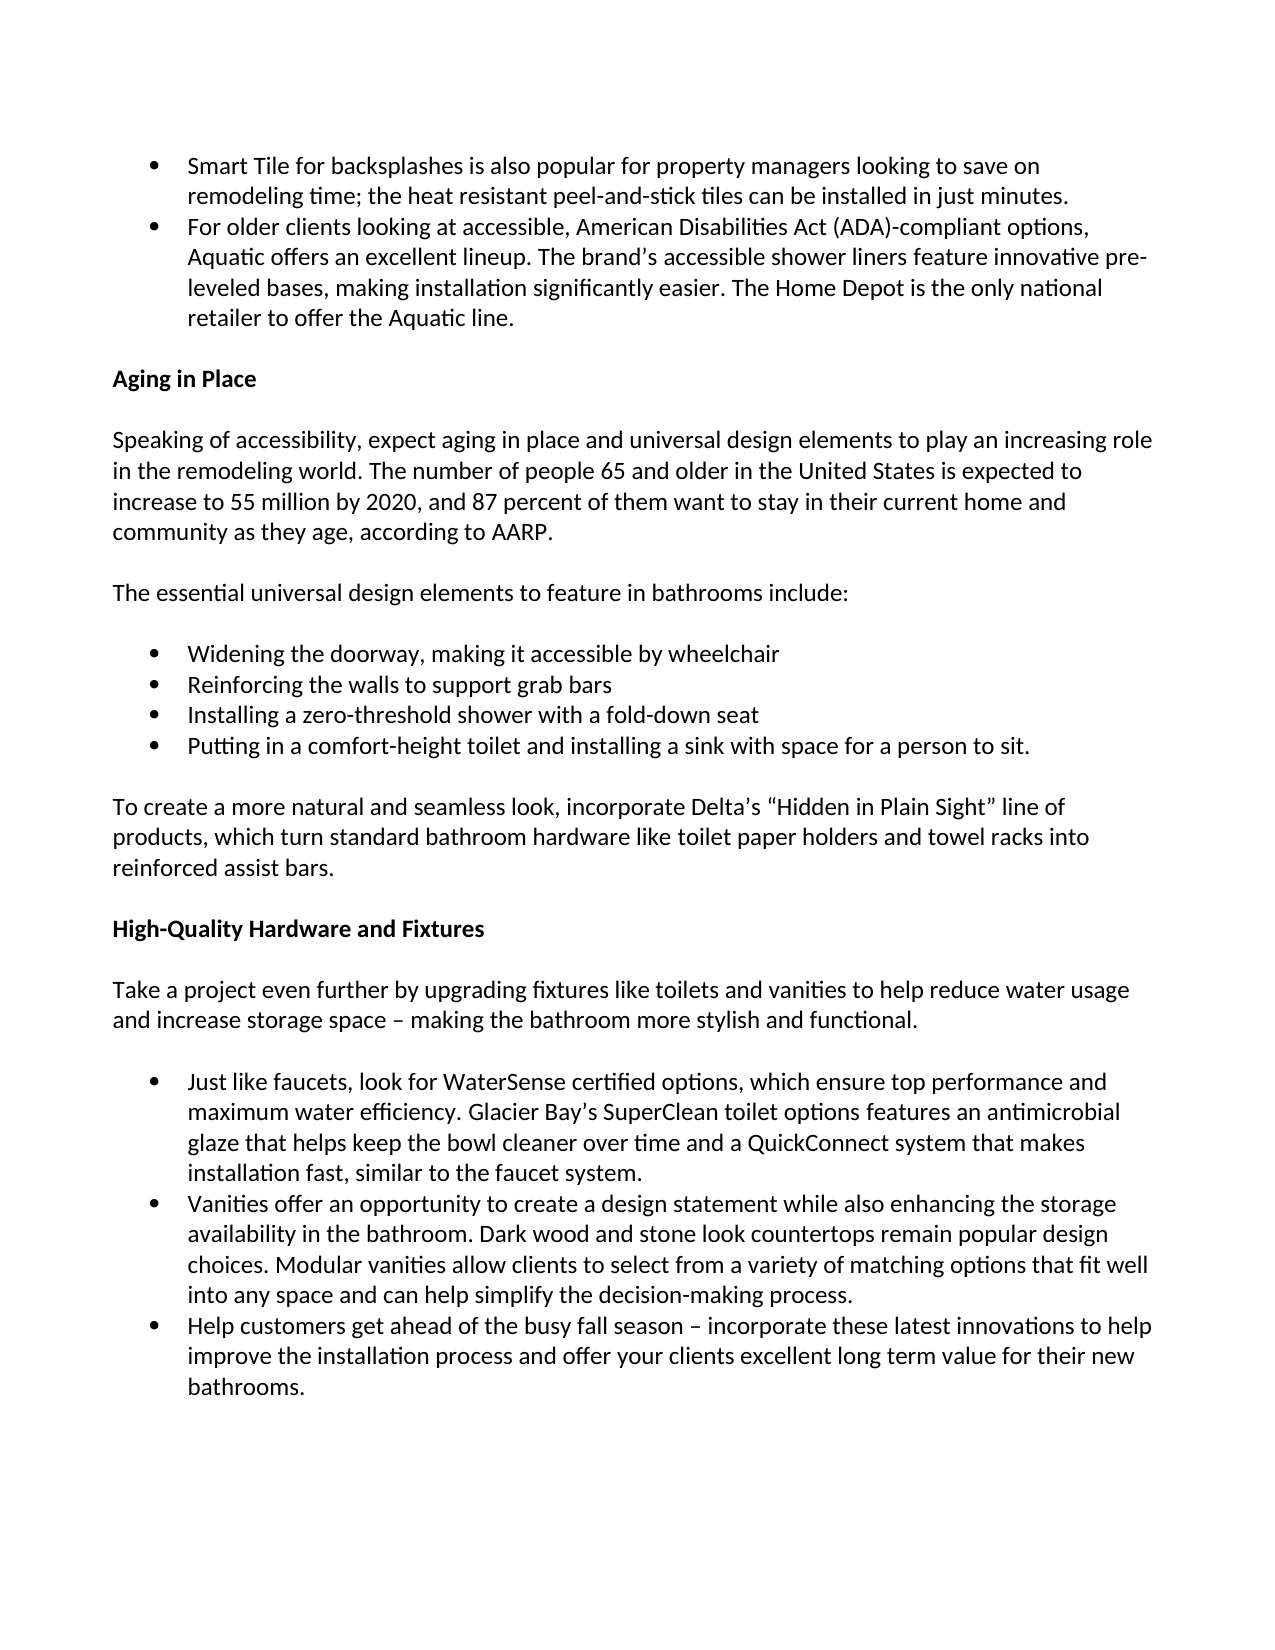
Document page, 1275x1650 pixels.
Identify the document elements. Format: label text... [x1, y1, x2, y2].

list Smart Tile for backsplashes is also popular for property managers looking to save on remodeling time; the heat resistant peel-and-stick tiles can be installed in just minutes. [150, 150, 1162, 211]
list Putting in a comfort-height toilet and installing a sink with space for a person to sit. [150, 730, 1162, 760]
list Reinforcing the walls to support grab bars [150, 669, 1162, 699]
text Take a project even further by upgrading fixtures like toilets and vanities to help reduce water usage and increase storage space – making the bathroom more stylish and functional. [112, 974, 1162, 1035]
list Help customers get ahead of the busy fall season – incorporate these latest innovations to help improve the installation process and offer your clients excellent long term value for their new bathrooms. [150, 1310, 1162, 1401]
text To create a more natural and seamless look, incorporate Delta’s “Hidden in Plain Sight” line of products, which turn standard bathroom hardware like toilet paper holders and towel racks into reinforced assist bars. [112, 791, 1162, 882]
text Aging in Place [112, 364, 1162, 394]
list Widening the doorway, making it accessible by wheelchair [150, 638, 1162, 669]
text Speaking of accessibility, expect aging in place and universal design elements to play an increasing role in the remodeling world. The number of people 65 and older in the United States is expected to increase to 55 million by 2020, and 87 percent of them want to stay in their current home and community as they age, according to AARP. [112, 425, 1162, 547]
list For older clients looking at accessible, American Disabilities Act (ADA)-compliant options, Aquatic offers an excellent lineup. The brand’s accessible shower liners feature innovative pre-leveled bases, making installation significantly easier. The Home Depot is the only national retailer to offer the Aquatic line. [150, 211, 1162, 333]
list Installing a zero-threshold shower with a fold-down seat [150, 699, 1162, 730]
list Just like faucets, look for WaterSense certified options, which ensure top performance and maximum water efficiency. Glacier Bay’s SuperClean toilet options features an antimicrobial glaze that helps keep the bowl cleaner over time and a QuickConnect system that makes installation fast, similar to the faucet system. [150, 1066, 1162, 1188]
text High-Quality Hardware and Fixtures [112, 913, 1162, 943]
list Vanities offer an opportunity to create a design statement while also enhancing the storage availability in the bathroom. Dark wood and stone look countertops remain popular design choices. Modular vanities allow clients to select from a variety of matching options that fit well into any space and can help simplify the decision-making process. [150, 1188, 1162, 1310]
text The essential universal design elements to feature in bathrooms include: [112, 577, 1162, 608]
